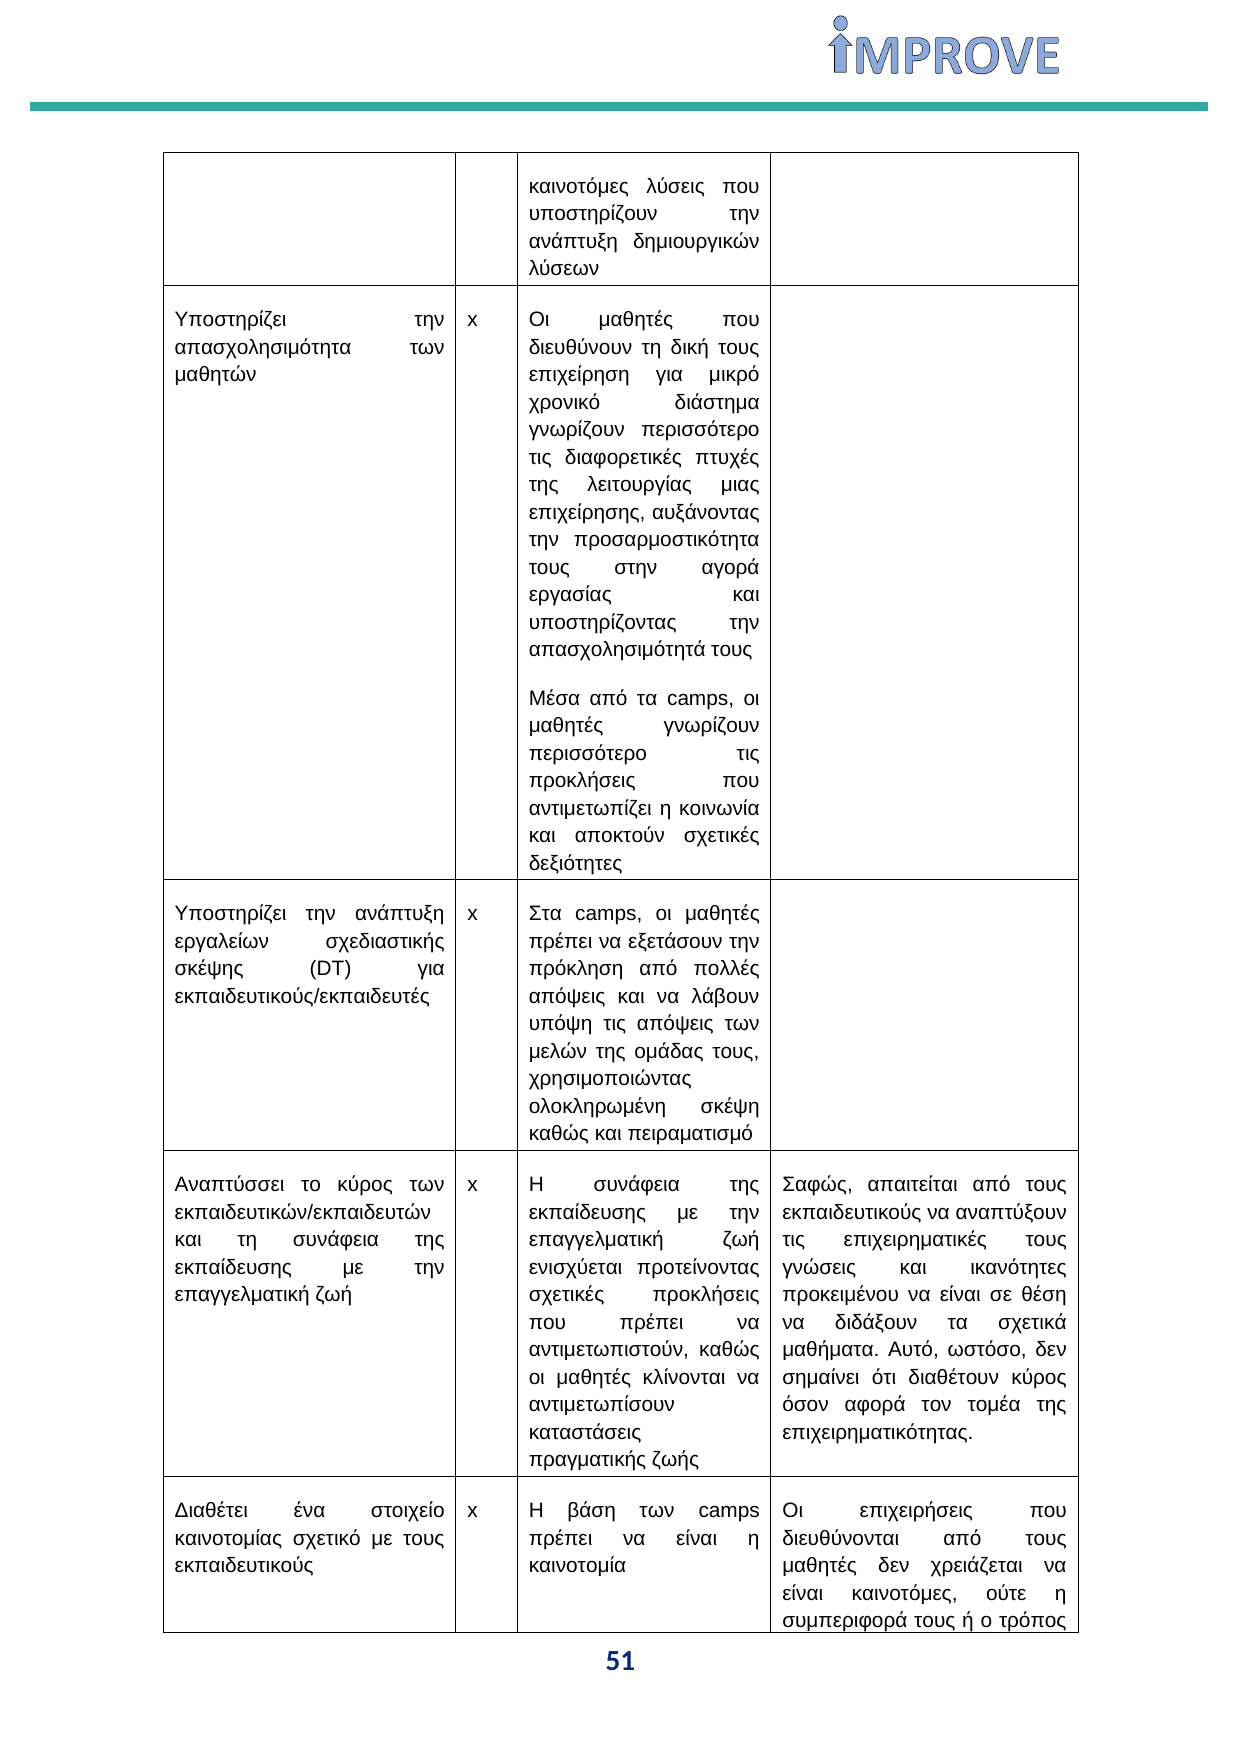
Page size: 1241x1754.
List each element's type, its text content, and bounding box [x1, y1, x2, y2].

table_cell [164, 153, 455, 285]
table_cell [518, 1477, 770, 1632]
table_cell x [456, 880, 517, 1150]
table_cell [771, 153, 1078, 285]
table_cell x [456, 1477, 517, 1632]
table_cell [771, 880, 1078, 1150]
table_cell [164, 1477, 455, 1632]
table_cell Οι μαθητές που διευθύνουν τη δική τους επιχείρηση για μικρό χρονικό διάστημα γνωρίζουν περισσότερο τις διαφορετικές πτυχές της λειτουργίας μιας επιχείρησης, αυξάνοντας την προσαρμοστικότητα τους στην αγορά εργασίας και υποστηρίζοντας την απασχολησιμότητά τους Μέσα από τα camps, οι μαθητές γνωρίζουν περισσότερο τις προκλήσεις που αντιμετωπίζει η κοινωνία και αποκτούν σχετικές δεξιότητες [518, 286, 770, 879]
table_cell Στα camps, οι μαθητές πρέπει να εξετάσουν την πρόκληση από πολλές απόψεις και να λάβουν υπόψη τις απόψεις των μελών της ομάδας τους, χρησιμοποιώντας ολοκληρωμένη σκέψη καθώς και πειραματισμό [518, 880, 770, 1150]
table_cell Σαφώς, απαιτείται από τους εκπαιδευτικούς να αναπτύξουν τις επιχειρηματικές τους γνώσεις και ικανότητες προκειμένου να είναι σε θέση να διδάξουν τα σχετικά μαθήματα. Αυτό, ωστόσο, δεν σημαίνει ότι διαθέτουν κύρος όσον αφορά τον τομέα της επιχειρηματικότητας. [771, 1151, 1078, 1476]
table_cell Αναπτύσσει το κύρος των εκπαιδευτικών/εκπαιδευτών και τη συνάφεια της εκπαίδευσης με την επαγγελματική ζωή [164, 1151, 455, 1476]
table_cell Υποστηρίζει την ανάπτυξη εργαλείων σχεδιαστικής σκέψης (DT) για εκπαιδευτικούς/εκπαιδευτές [164, 880, 455, 1150]
picture [818, 3, 1073, 89]
table_cell [771, 286, 1078, 879]
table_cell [771, 1477, 1078, 1632]
table_cell x [456, 1151, 517, 1476]
table_cell x [456, 153, 517, 285]
table_cell x [456, 286, 517, 879]
table_cell Η συνάφεια της εκπαίδευσης με την επαγγελματική ζωή ενισχύεται προτείνοντας σχετικές προκλήσεις που πρέπει να αντιμετωπιστούν, καθώς οι μαθητές κλίνονται να αντιμετωπίσουν καταστάσεις πραγματικής ζωής [518, 1151, 770, 1476]
table_cell Υποστηρίζει την απασχολησιμότητα των μαθητών [164, 286, 455, 879]
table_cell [518, 153, 770, 285]
